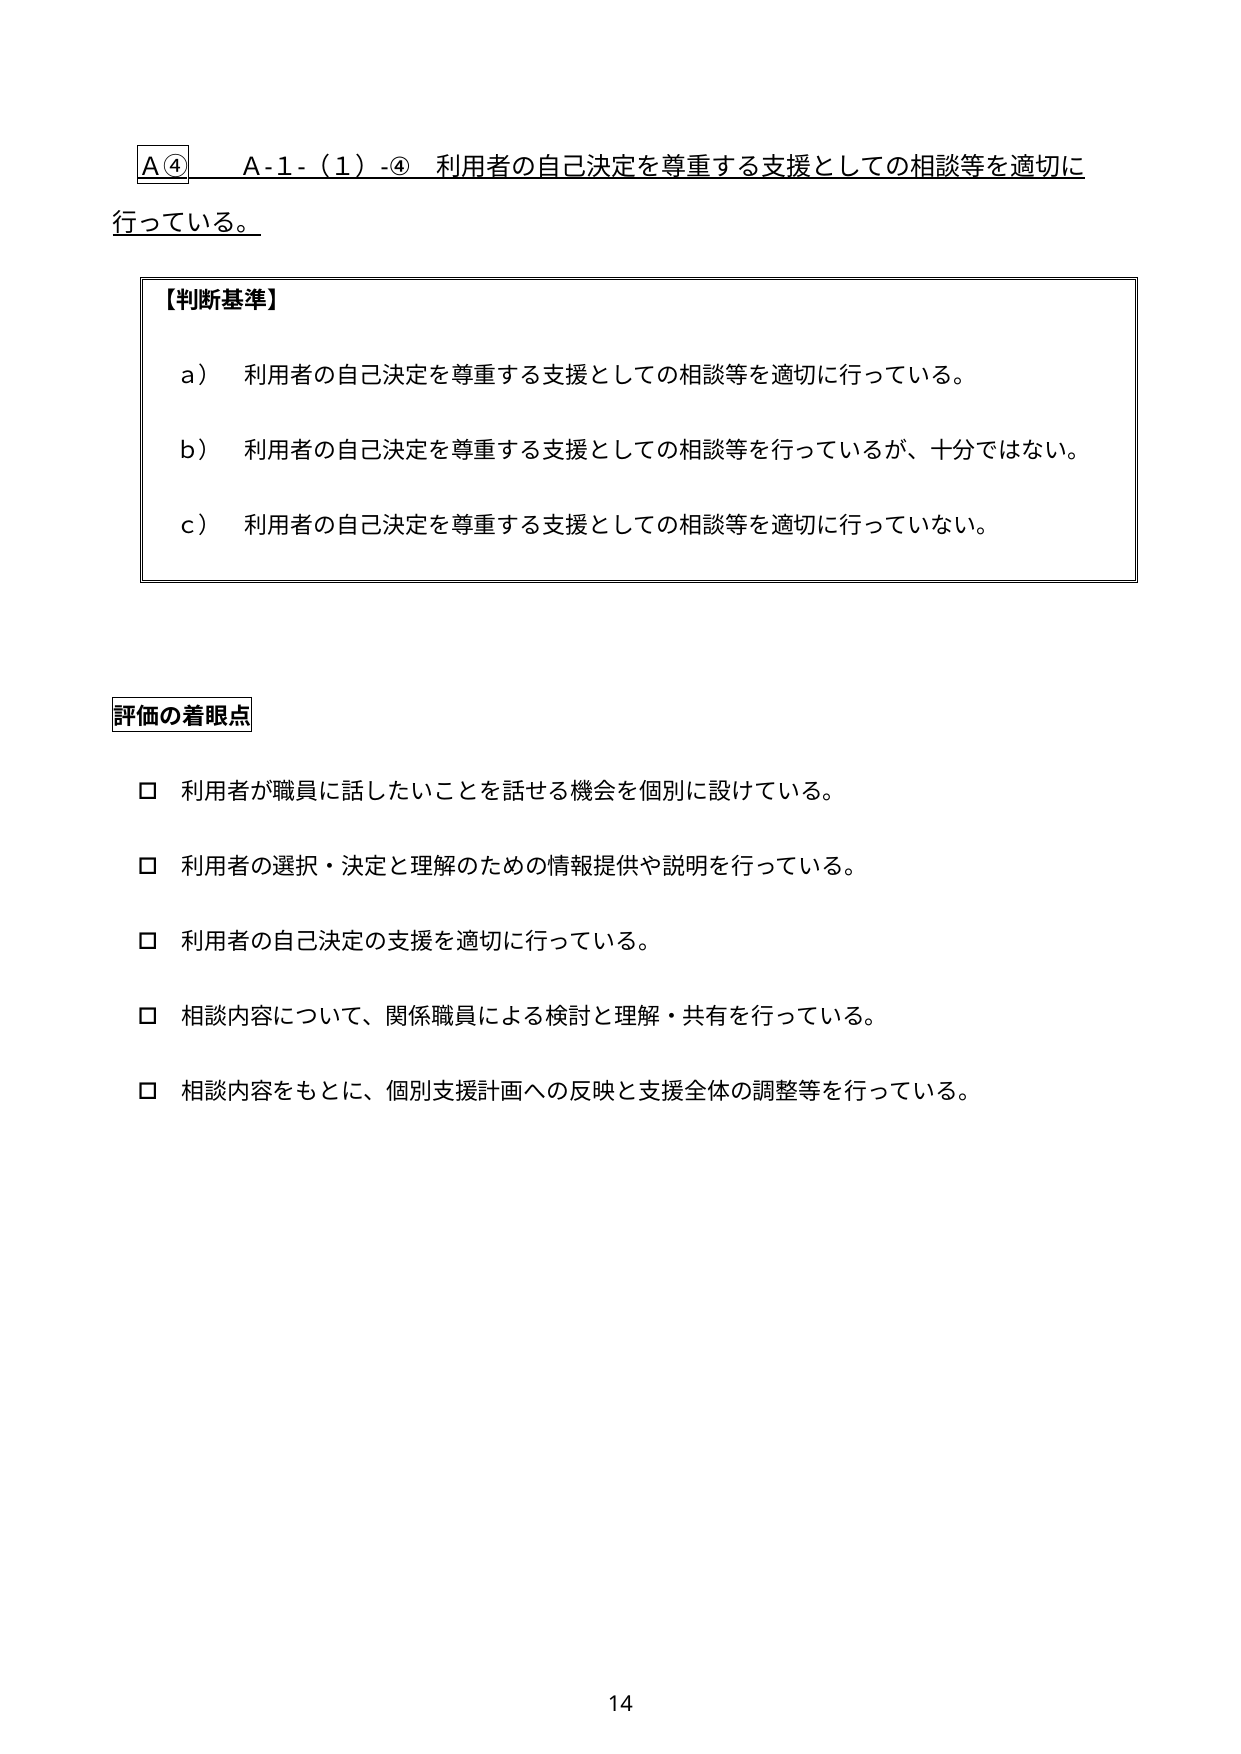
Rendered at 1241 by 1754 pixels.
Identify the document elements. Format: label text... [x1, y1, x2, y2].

list 利用者の選択・決定と理解のための情報提供や説明を行っている。 [137, 846, 1128, 883]
list 利用者が職員に話したいことを話せる機会を個別に設けている。 [137, 771, 1128, 808]
text 評価の着眼点 [112, 696, 1128, 733]
table_header 【判断基準】 ａ） 利用者の自己決定を尊重する支援としての相談等を適切に行っている。 ｂ） 利用者の自己決定を尊重する支援としての相談等を行っているが、十分ではない。 ｃ） 利用者の自己決定を尊重する支援としての相談等を適切に行っていない。 [143, 280, 1135, 580]
list 相談内容をもとに、個別支援計画への反映と支援全体の調整等を行っている。 [137, 1071, 1128, 1108]
list 相談内容について、関係職員による検討と理解・共有を行っている。 [137, 996, 1128, 1033]
list 利用者の自己決定の支援を適切に行っている。 [137, 921, 1128, 958]
text Ａ④ Ａ-１-（１）-④ 利用者の自己決定を尊重する支援としての相談等を適切に行っている。 [112, 127, 1128, 239]
